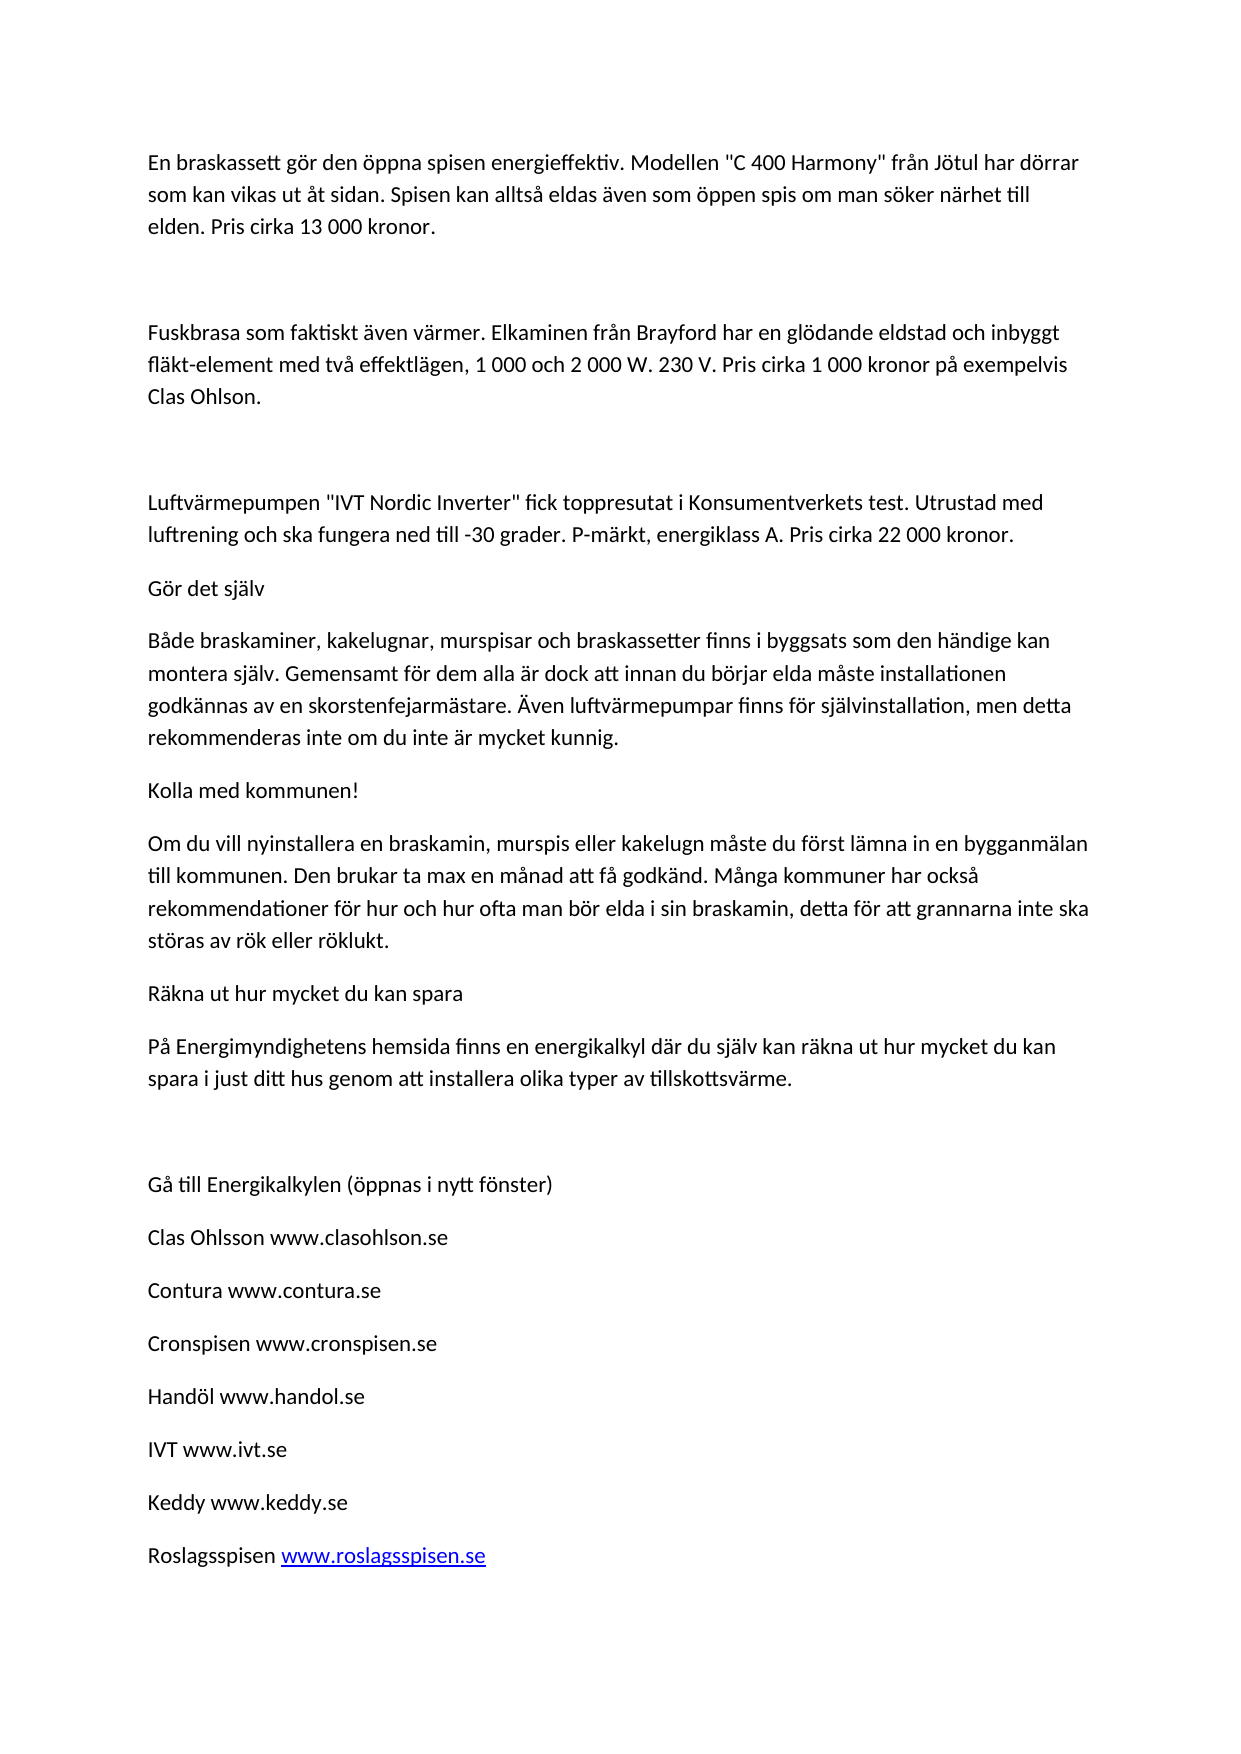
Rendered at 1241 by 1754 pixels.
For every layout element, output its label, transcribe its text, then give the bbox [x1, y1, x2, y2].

text Fuskbrasa som faktiskt även värmer. Elkaminen från Brayford har en glödande eldstad och inbyggt fläkt-element med två effektlägen, 1 000 och 2 000 W. 230 V. Pris cirka 1 000 kronor på exempelvis Clas Ohlson. [148, 318, 1093, 410]
text Gå till Energikalkylen (öppnas i nytt fönster) [148, 1170, 1093, 1198]
text Roslagsspisen www.roslagsspisen.se [148, 1541, 1093, 1569]
text På Energimyndighetens hemsida finns en energikalkyl där du själv kan räkna ut hur mycket du kan spara i just ditt hus genom att installera olika typer av tillskottsvärme. [148, 1032, 1093, 1092]
text Både braskaminer, kakelugnar, murspisar och braskassetter finns i byggsats som den händige kan montera själv. Gemensamt för dem alla är dock att innan du börjar elda måste installationen godkännas av en skorstenfejarmästare. Även luftvärmepumpar finns för självinstallation, men detta rekommenderas inte om du inte är mycket kunnig. [148, 627, 1093, 751]
text Om du vill nyinstallera en braskamin, murspis eller kakelugn måste du först lämna in en bygganmälan till kommunen. Den brukar ta max en månad att få godkänd. Många kommuner har också rekommendationer för hur och hur ofta man bör elda i sin braskamin, detta för att grannarna inte ska störas av rök eller röklukt. [148, 829, 1093, 954]
text Luftvärmepumpen "IVT Nordic Inverter" fick toppresutat i Konsumentverkets test. Utrustad med luftrening och ska fungera ned till -30 grader. P-märkt, energiklass A. Pris cirka 22 000 kronor. [148, 488, 1093, 549]
text Handöl www.handol.se [148, 1382, 1093, 1410]
text IVT www.ivt.se [148, 1435, 1093, 1463]
text Contura www.contura.se [148, 1276, 1093, 1304]
text Kolla med kommunen! [148, 776, 1093, 804]
text Clas Ohlsson www.clasohlson.se [148, 1223, 1093, 1251]
text Keddy www.keddy.se [148, 1488, 1093, 1516]
text Gör det själv [148, 574, 1093, 602]
text Räkna ut hur mycket du kan spara [148, 979, 1093, 1007]
text Cronspisen www.cronspisen.se [148, 1329, 1093, 1357]
text En braskassett gör den öppna spisen energieffektiv. Modellen "C 400 Harmony" från Jötul har dörrar som kan vikas ut åt sidan. Spisen kan alltså eldas även som öppen spis om man söker närhet till elden. Pris cirka 13 000 kronor. [148, 148, 1093, 240]
